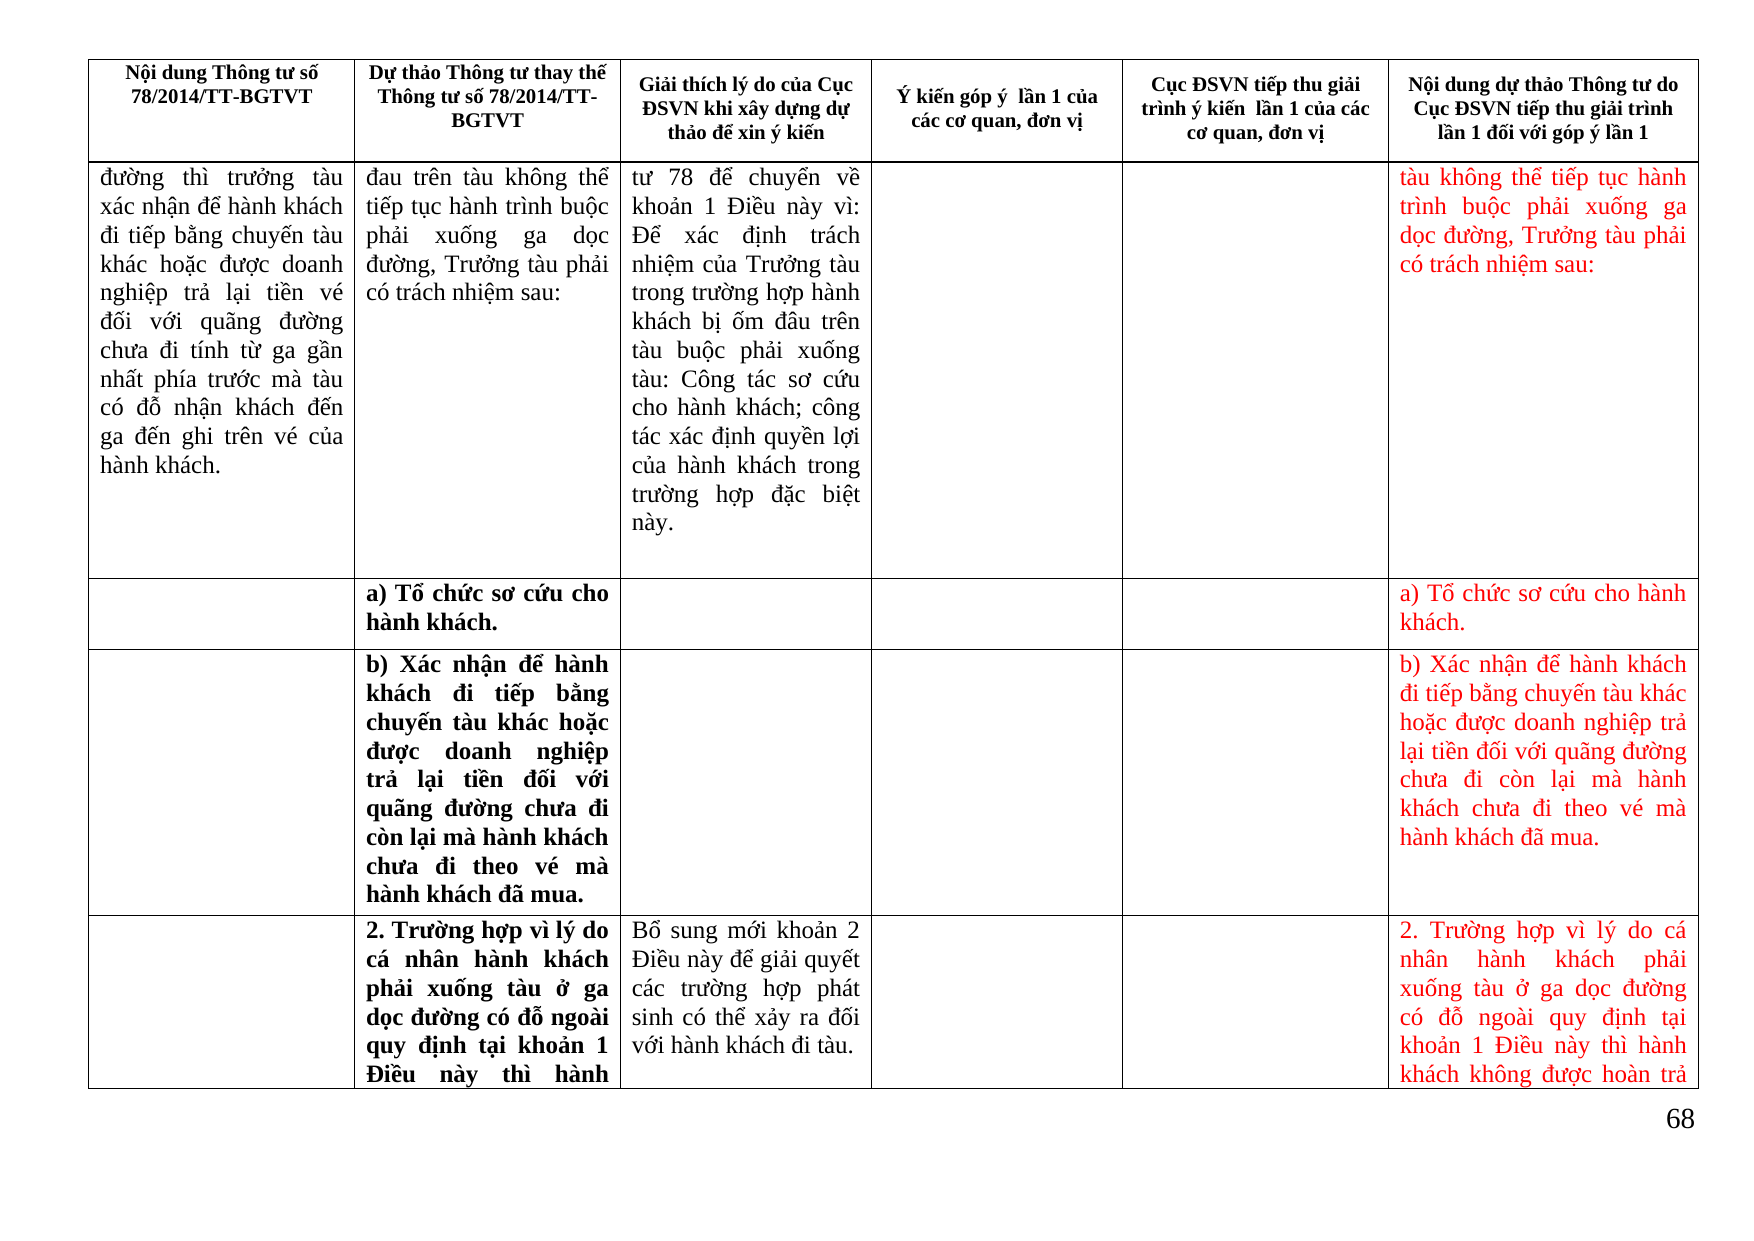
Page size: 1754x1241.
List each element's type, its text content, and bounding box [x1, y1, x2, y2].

table_header Nội dung Thông tư số 78/2014/TT-BGTVT [89, 60, 354, 161]
table_cell [872, 163, 1122, 577]
table_cell [89, 579, 354, 648]
table_cell [89, 916, 354, 1088]
table_cell [1123, 163, 1388, 577]
table_cell [1123, 650, 1388, 914]
table_header Giải thích lý do của Cục ĐSVN khi xây dựng dự thảo để xin ý kiến [621, 60, 871, 161]
table_cell Bổ sung mới khoản 2 Điều này để giải quyết các trường hợp phát sinh có thể xảy ra đối với hành khách đi tàu. [621, 916, 871, 1088]
table_cell [621, 579, 871, 648]
table_cell [1123, 916, 1388, 1088]
table_cell [872, 579, 1122, 648]
table_cell b) Xác nhận để hành khách đi tiếp bằng chuyến tàu khác hoặc được doanh nghiệp trả lại tiền đối với quãng đường chưa đi còn lại mà hành khách chưa đi theo vé mà hành khách đã mua. [355, 650, 620, 914]
table_cell a) Tổ chức sơ cứu cho hành khách. [1389, 579, 1698, 648]
table_cell [872, 916, 1122, 1088]
table_cell [1123, 579, 1388, 648]
table_cell [89, 650, 354, 914]
table_header Ý kiến góp ý lần 1 của các cơ quan, đơn vị [872, 60, 1122, 161]
table_cell [621, 650, 871, 914]
table_cell b) Xác nhận để hành khách đi tiếp bằng chuyến tàu khác hoặc được doanh nghiệp trả lại tiền đối với quãng đường chưa đi còn lại mà hành khách chưa đi theo vé mà hành khách đã mua. [1389, 650, 1698, 914]
table_header Cục ĐSVN tiếp thu giải trình ý kiến lần 1 của các cơ quan, đơn vị [1123, 60, 1388, 161]
table_cell a) Tổ chức sơ cứu cho hành khách. [355, 579, 620, 648]
table_cell [872, 650, 1122, 914]
table_header Nội dung dự thảo Thông tư do Cục ĐSVN tiếp thu giải trình lần 1 đối với góp ý lần 1 [1389, 60, 1698, 161]
table_header Dự thảo Thông tư thay thế Thông tư số 78/2014/TT-BGTVT [355, 60, 620, 161]
